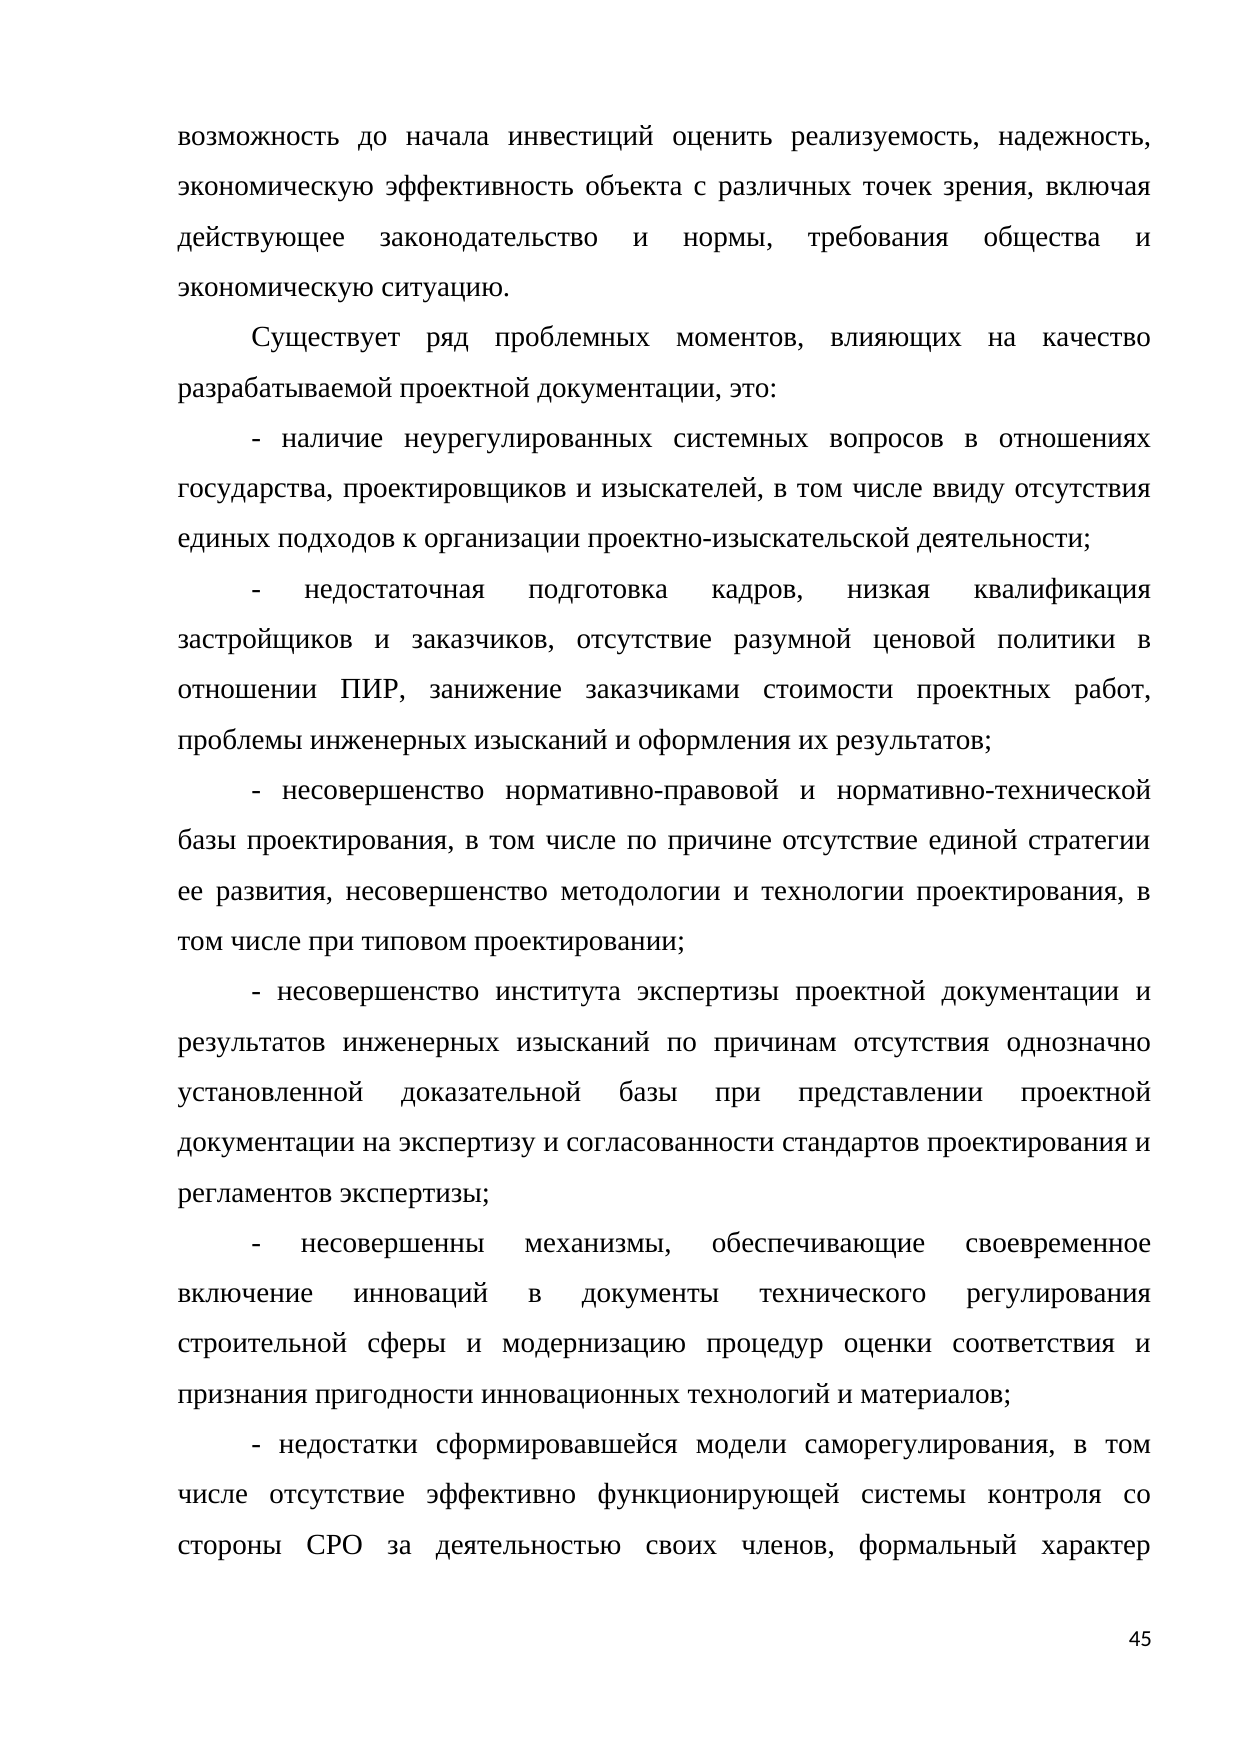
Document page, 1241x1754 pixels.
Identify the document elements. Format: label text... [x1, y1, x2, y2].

text - недостаточная подготовка кадров, низкая квалификация застройщиков и заказчиков, отсутствие разумной ценовой политики в отношении ПИР, занижение заказчиками стоимости проектных работ, проблемы инженерных изысканий и оформления их результатов; [177, 571, 1152, 755]
text - несовершенство нормативно-правовой и нормативно-технической базы проектирования, в том числе по причине отсутствие единой стратегии ее развития, несовершенство методологии и технологии проектирования, в том числе при типовом проектировании; [177, 772, 1152, 957]
text - наличие неурегулированных системных вопросов в отношениях государства, проектировщиков и изыскателей, в том числе ввиду отсутствия единых подходов к организации проектно-изыскательской деятельности; [177, 420, 1152, 554]
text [177, 118, 1152, 303]
text - несовершенны механизмы, обеспечивающие своевременное включение инноваций в документы технического регулирования строительной сферы и модернизацию процедур оценки соответствия и признания пригодности инновационных технологий и материалов; [177, 1225, 1152, 1409]
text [177, 1426, 1152, 1560]
text Существует ряд проблемных моментов, влияющих на качество разрабатываемой проектной документации, это: [177, 319, 1152, 403]
text - несовершенство института экспертизы проектной документации и результатов инженерных изысканий по причинам отсутствия однозначно установленной доказательной базы при представлении проектной документации на экспертизу и согласованности стандартов проектирования и регламентов экспертизы; [177, 973, 1152, 1208]
